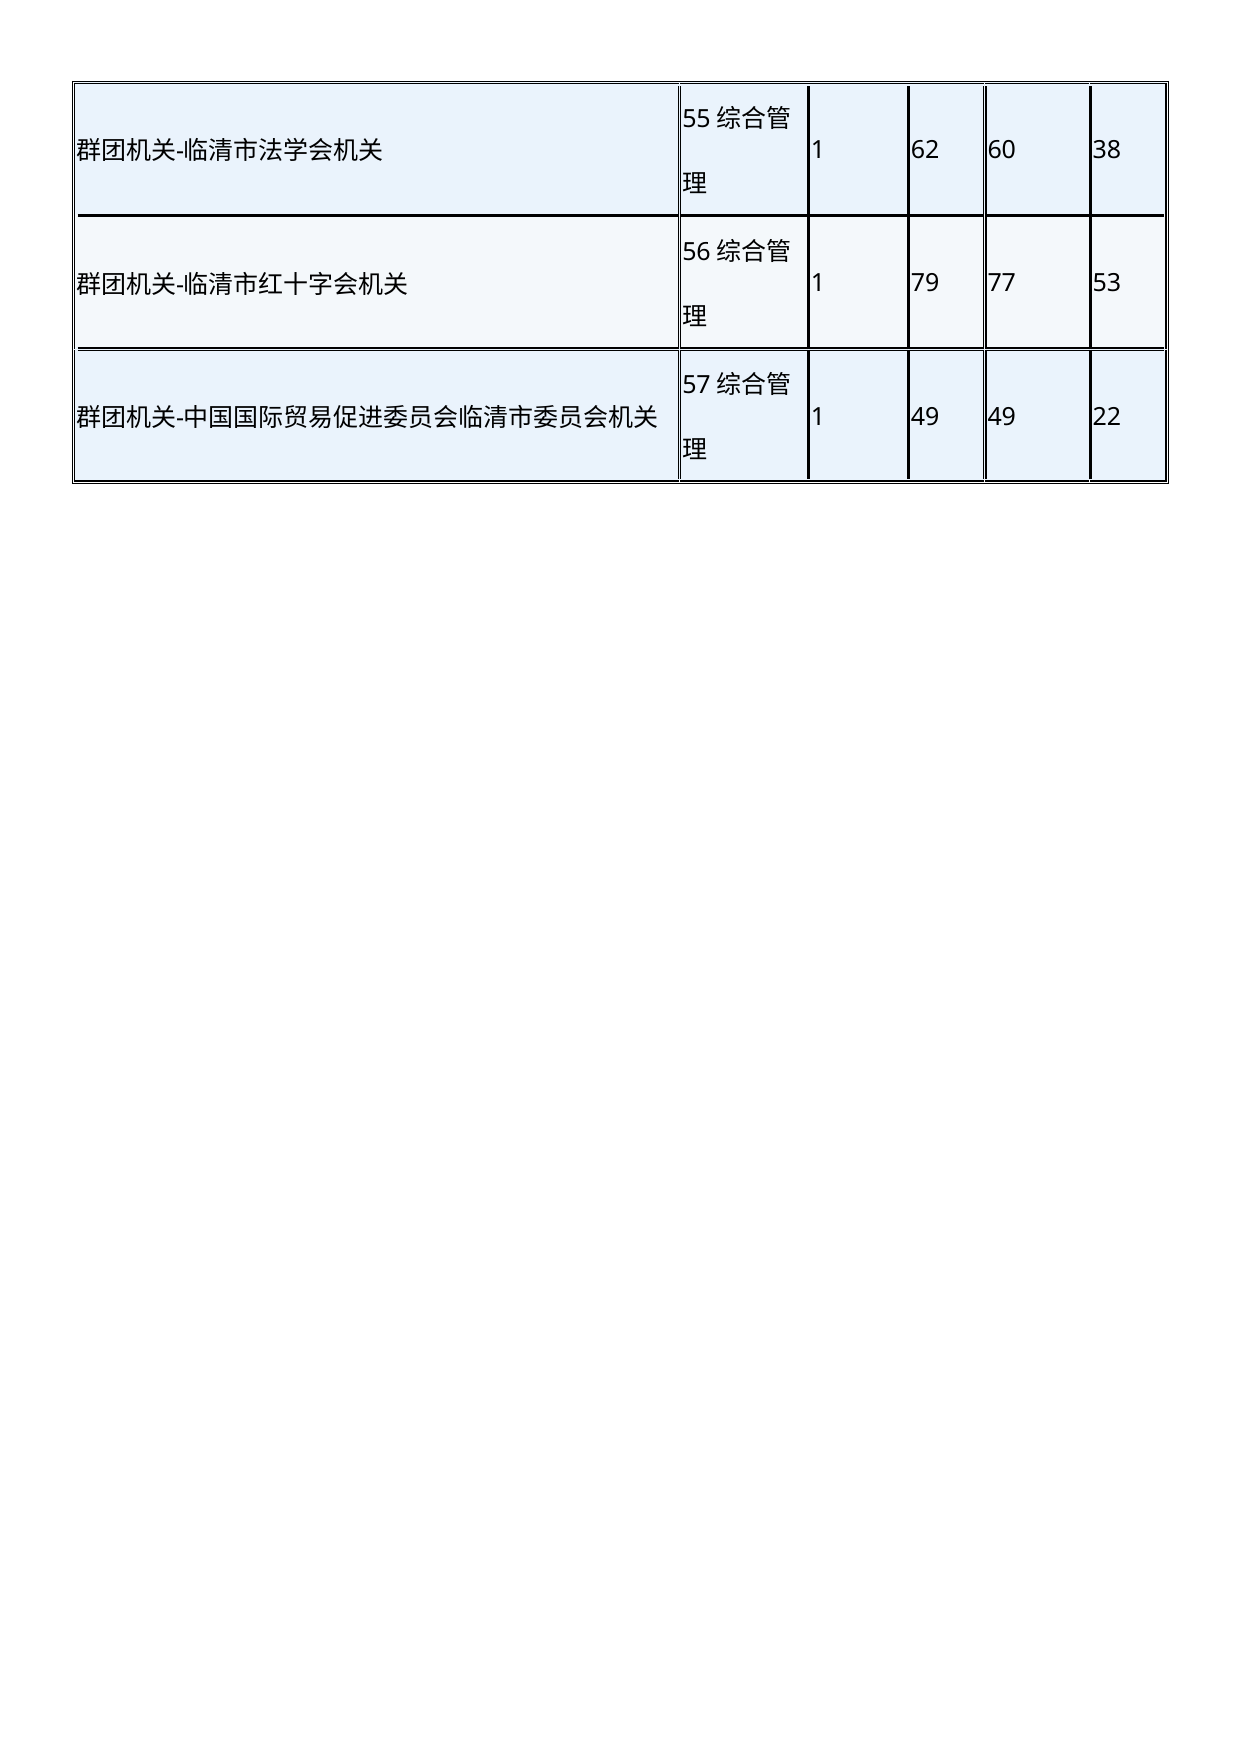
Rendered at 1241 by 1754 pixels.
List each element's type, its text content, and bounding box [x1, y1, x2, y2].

table_cell 1 [808, 84, 908, 214]
table_cell 49 [985, 351, 1090, 480]
table_cell 62 [908, 82, 985, 214]
table_cell 79 [910, 217, 983, 347]
table_cell 56综合管理 [681, 217, 807, 347]
table_cell 53 [1092, 214, 1165, 347]
table_cell 60 [985, 82, 1090, 214]
table_cell 群团机关-临清市红十字会机关 [75, 214, 678, 347]
table_cell 49 [908, 347, 985, 480]
table_cell 22 [1090, 347, 1166, 480]
table_cell 群团机关-临清市法学会机关 [75, 84, 680, 214]
table_cell 57综合管理 [680, 351, 808, 480]
table_cell 55综合管理 [680, 84, 808, 214]
table_cell 77 [987, 217, 1089, 347]
table_cell 38 [1090, 84, 1165, 214]
table_cell 群团机关-中国国际贸易促进委员会临清市委员会机关 [75, 347, 680, 480]
table_cell 1 [808, 351, 908, 480]
table_cell 1 [810, 217, 907, 347]
